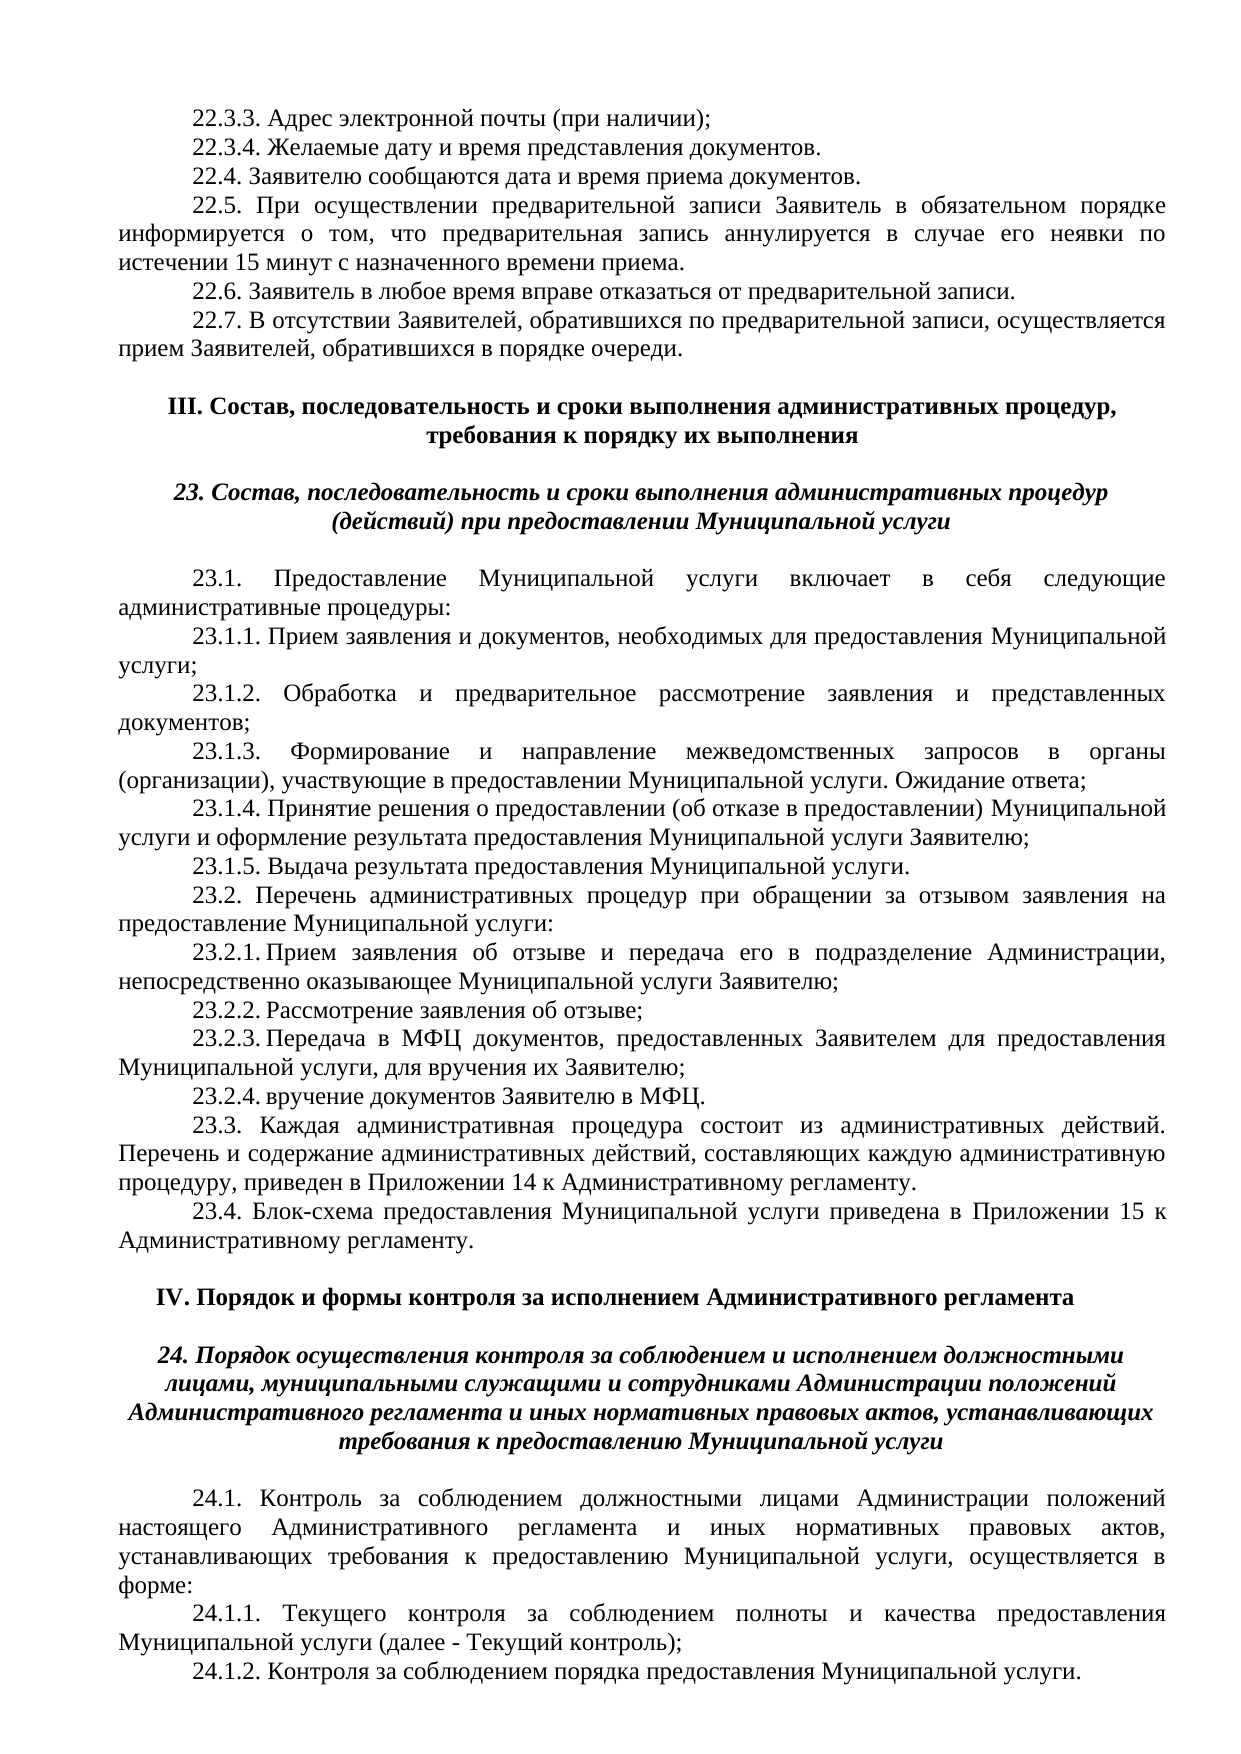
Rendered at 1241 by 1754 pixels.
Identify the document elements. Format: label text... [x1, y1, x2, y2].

list 23.1. Предоставление Муниципальной услуги включает в себя следующие административные процедуры: [118, 563, 1167, 621]
text 22.3.4. Желаемые дату и время представления документов. [118, 132, 1167, 161]
list 23.1.1. Прием заявления и документов, необходимых для предоставления Муниципальной услуги; [118, 621, 1167, 678]
text III. Состав, последовательность и сроки выполнения административных процедур, требования к порядку их выполнения [118, 391, 1167, 448]
list 22.6. Заявитель в любое время вправе отказаться от предварительной записи. [118, 276, 1167, 305]
list 23.1.4. Принятие решения о предоставлении (об отказе в предоставлении) Муниципальной услуги и оформление результата предоставления Муниципальной услуги Заявителю; [118, 793, 1167, 851]
text 24.1.1. Текущего контроля за соблюдением полноты и качества предоставления Муниципальной услуги (далее - Текущий контроль); [118, 1598, 1167, 1656]
text IV. Порядок и формы контроля за исполнением Административного регламента [156, 1282, 1167, 1311]
text 23.2.3. Передача в МФЦ документов, предоставленных Заявителем для предоставления Муниципальной услуги, для вручения их Заявителю; [118, 1023, 1167, 1081]
list 23.1.5. Выдача результата предоставления Муниципальной услуги. [118, 851, 1167, 880]
list 22.5. При осуществлении предварительной записи Заявитель в обязательном порядке информируется о том, что предварительная запись аннулируется в случае его неявки по истечении 15 минут с назначенного времени приема. [118, 190, 1167, 276]
list 23.1.2. Обработка и предварительное рассмотрение заявления и представленных документов; [118, 678, 1167, 736]
text 24. Порядок осуществления контроля за соблюдением и исполнением должностными лицами, муниципальными служащими и сотрудниками Администрации положений Административного регламента и иных нормативных правовых актов, устанавливающих требования к предоставлению Муниципальной услуги [118, 1340, 1167, 1455]
text 24.1.2. Контроля за соблюдением порядка предоставления Муниципальной услуги. [118, 1656, 1167, 1685]
list 24.1. Контроль за соблюдением должностными лицами Администрации положений настоящего Административного регламента и иных нормативных правовых актов, устанавливающих требования к предоставлению Муниципальной услуги, осуществляется в форме: [118, 1483, 1167, 1598]
list 22.4. Заявителю сообщаются дата и время приема документов. [118, 161, 1167, 190]
text 22.3.3. Адрес электронной почты (при наличии); [118, 103, 1167, 132]
list 23.1.3. Формирование и направление межведомственных запросов в органы (организации), участвующие в предоставлении Муниципальной услуги. Ожидание ответа; [118, 736, 1167, 793]
list 23.3. Каждая административная процедура состоит из административных действий. Перечень и содержание административных действий, составляющих каждую административную процедуру, приведен в Приложении 14 к Административному регламенту. [118, 1110, 1167, 1196]
list 22.7. В отсутствии Заявителей, обратившихся по предварительной записи, осуществляется прием Заявителей, обратившихся в порядке очереди. [118, 305, 1167, 362]
text 23.2.4. вручение документов Заявителю в МФЦ. [118, 1081, 1167, 1110]
text 23. Состав, последовательность и сроки выполнения административных процедур (действий) при предоставлении Муниципальной услуги [118, 477, 1167, 535]
list 23.4. Блок-схема предоставления Муниципальной услуги приведена в Приложении 15 к Административному регламенту. [118, 1196, 1167, 1253]
text 23.2.2. Рассмотрение заявления об отзыве; [118, 995, 1167, 1023]
list 23.2. Перечень административных процедур при обращении за отзывом заявления на предоставление Муниципальной услуги: [118, 880, 1167, 937]
text 23.2.1. Прием заявления об отзыве и передача его в подразделение Администрации, непосредственно оказывающее Муниципальной услуги Заявителю; [118, 937, 1167, 995]
